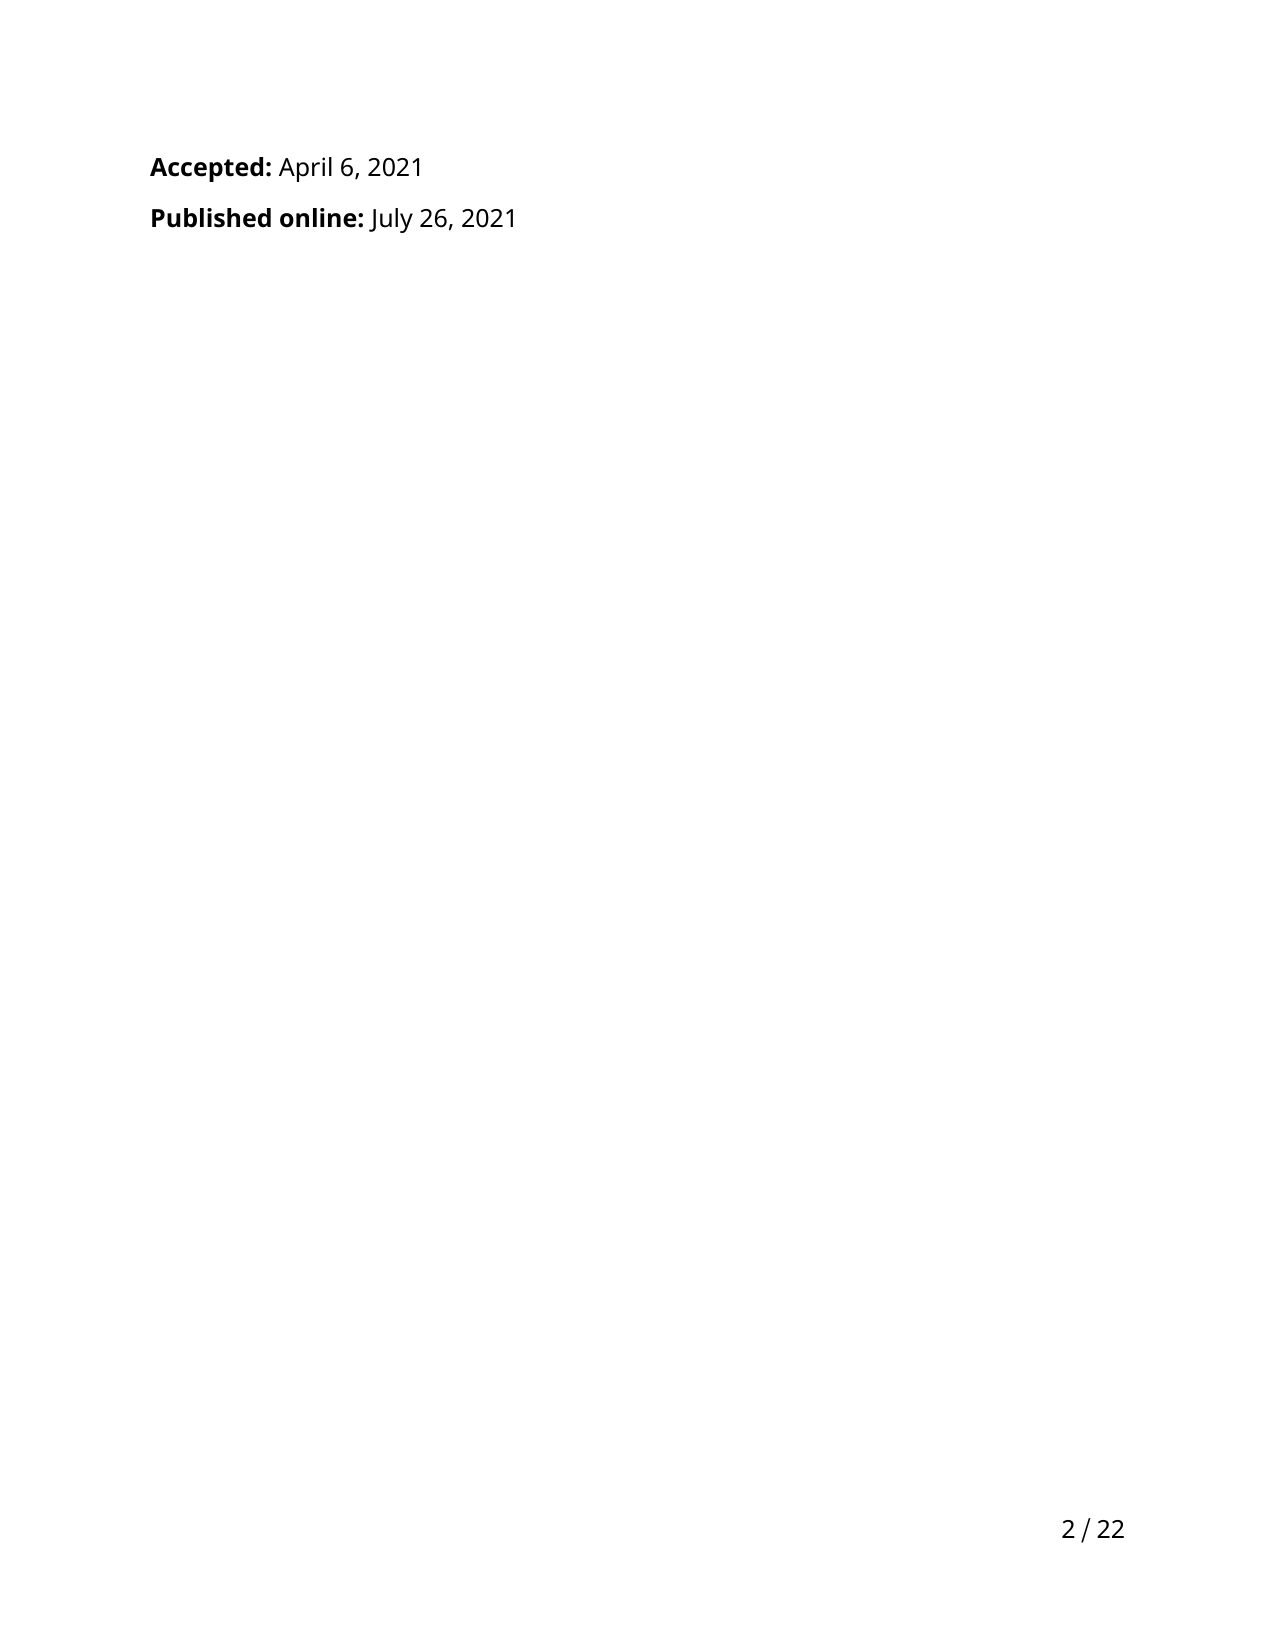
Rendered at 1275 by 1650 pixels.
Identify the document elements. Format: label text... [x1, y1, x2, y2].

text Accepted: April 6, 2021 [150, 150, 1125, 184]
text Published online: July 26, 2021 [150, 201, 1125, 235]
